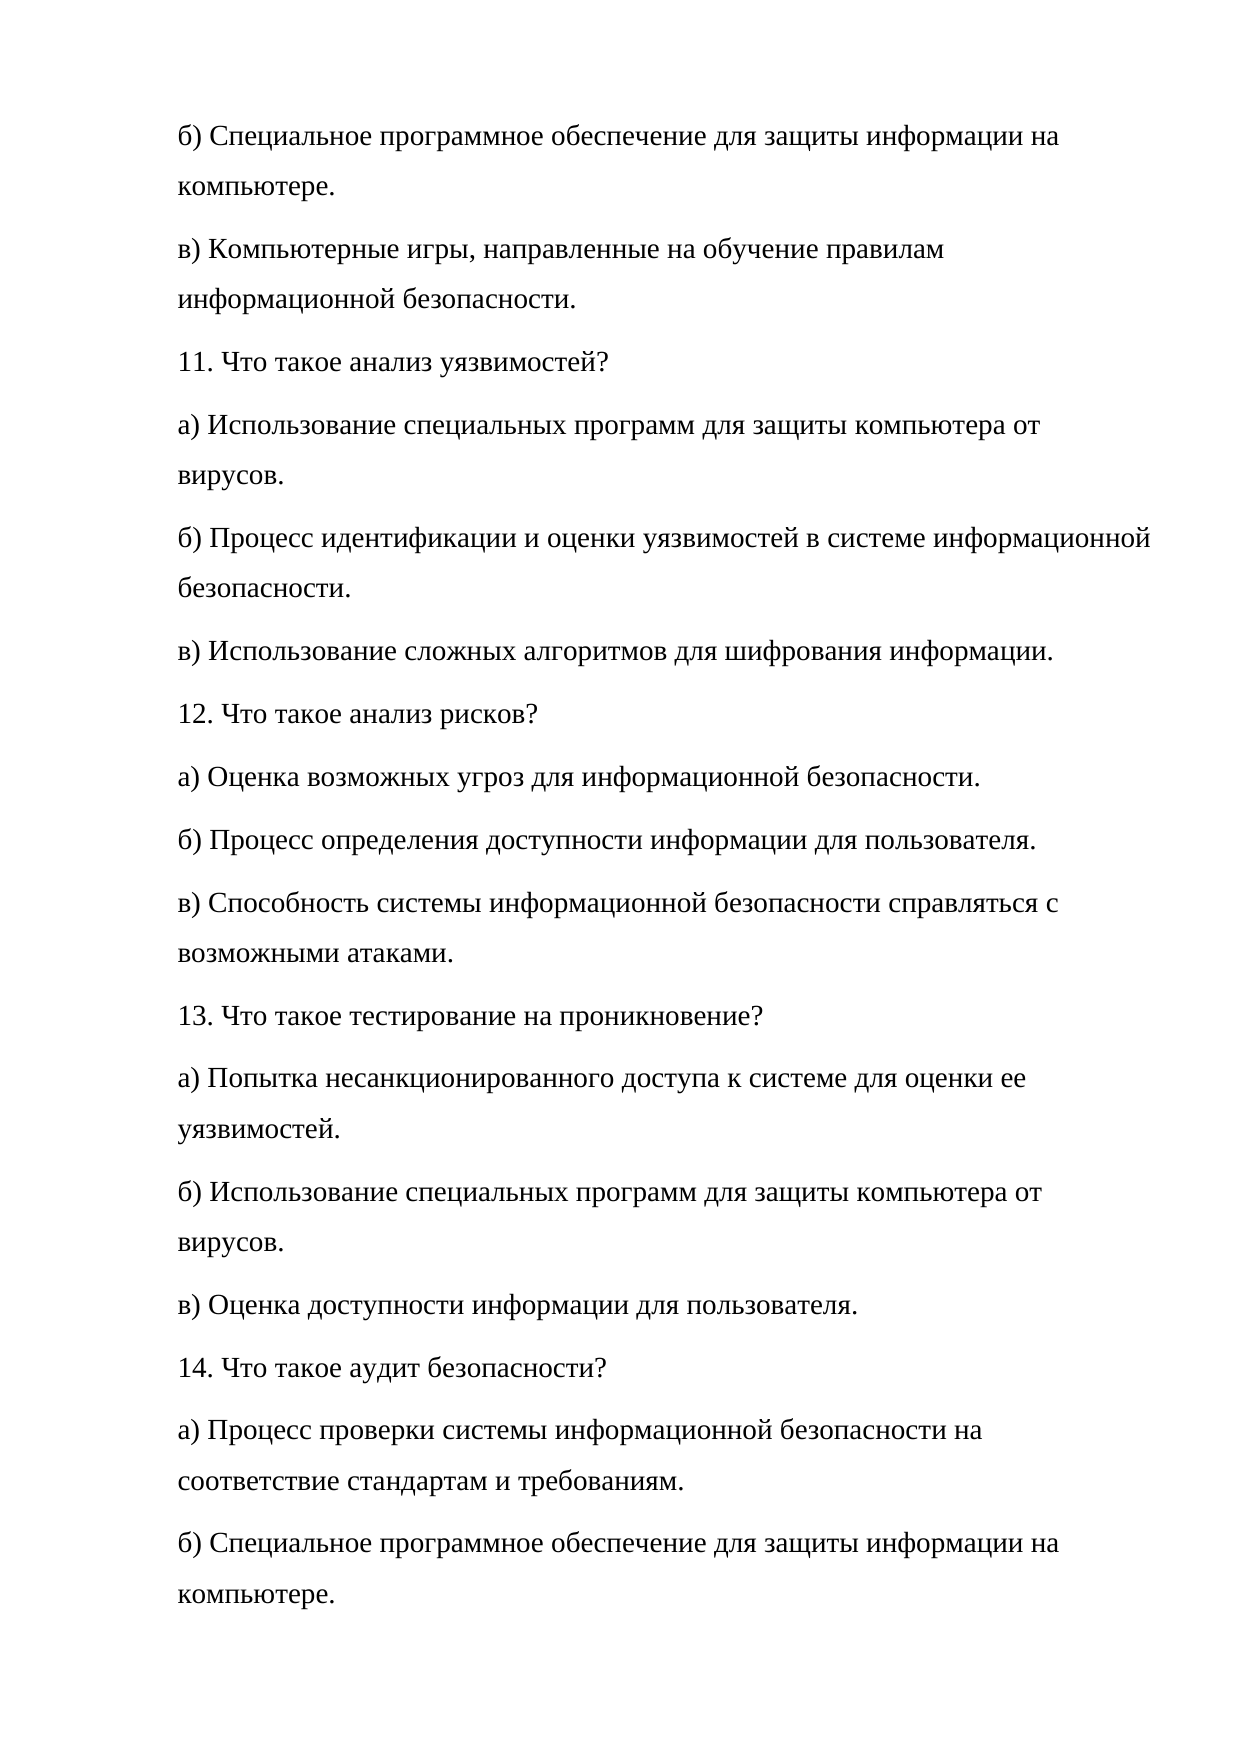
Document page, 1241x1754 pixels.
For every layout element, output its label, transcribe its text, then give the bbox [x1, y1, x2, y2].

text б) Процесс определения доступности информации для пользователя. [177, 822, 1152, 855]
text а) Оценка возможных угроз для информационной безопасности. [177, 759, 1152, 793]
text в) Компьютерные игры, направленные на обучение правилам информационной безопасности. [177, 231, 1152, 315]
text а) Попытка несанкционированного доступа к системе для оценки ее уязвимостей. [177, 1061, 1152, 1144]
text в) Использование сложных алгоритмов для шифрования информации. [177, 633, 1152, 667]
text 12. Что такое анализ рисков? [177, 696, 1152, 730]
text б) Использование специальных программ для защиты компьютера от вирусов. [177, 1174, 1152, 1258]
text б) Процесс идентификации и оценки уязвимостей в системе информационной безопасности. [177, 520, 1152, 604]
text 13. Что такое тестирование на проникновение? [177, 998, 1152, 1031]
text б) Специальное программное обеспечение для защиты информации на компьютере. [177, 118, 1152, 202]
text 14. Что такое аудит безопасности? [177, 1350, 1152, 1383]
text 11. Что такое анализ уязвимостей? [177, 344, 1152, 378]
text в) Оценка доступности информации для пользователя. [177, 1287, 1152, 1320]
text в) Способность системы информационной безопасности справляться с возможными атаками. [177, 885, 1152, 968]
text а) Использование специальных программ для защиты компьютера от вирусов. [177, 407, 1152, 491]
text а) Процесс проверки системы информационной безопасности на соответствие стандартам и требованиям. [177, 1412, 1152, 1496]
text б) Специальное программное обеспечение для защиты информации на компьютере. [177, 1526, 1152, 1609]
